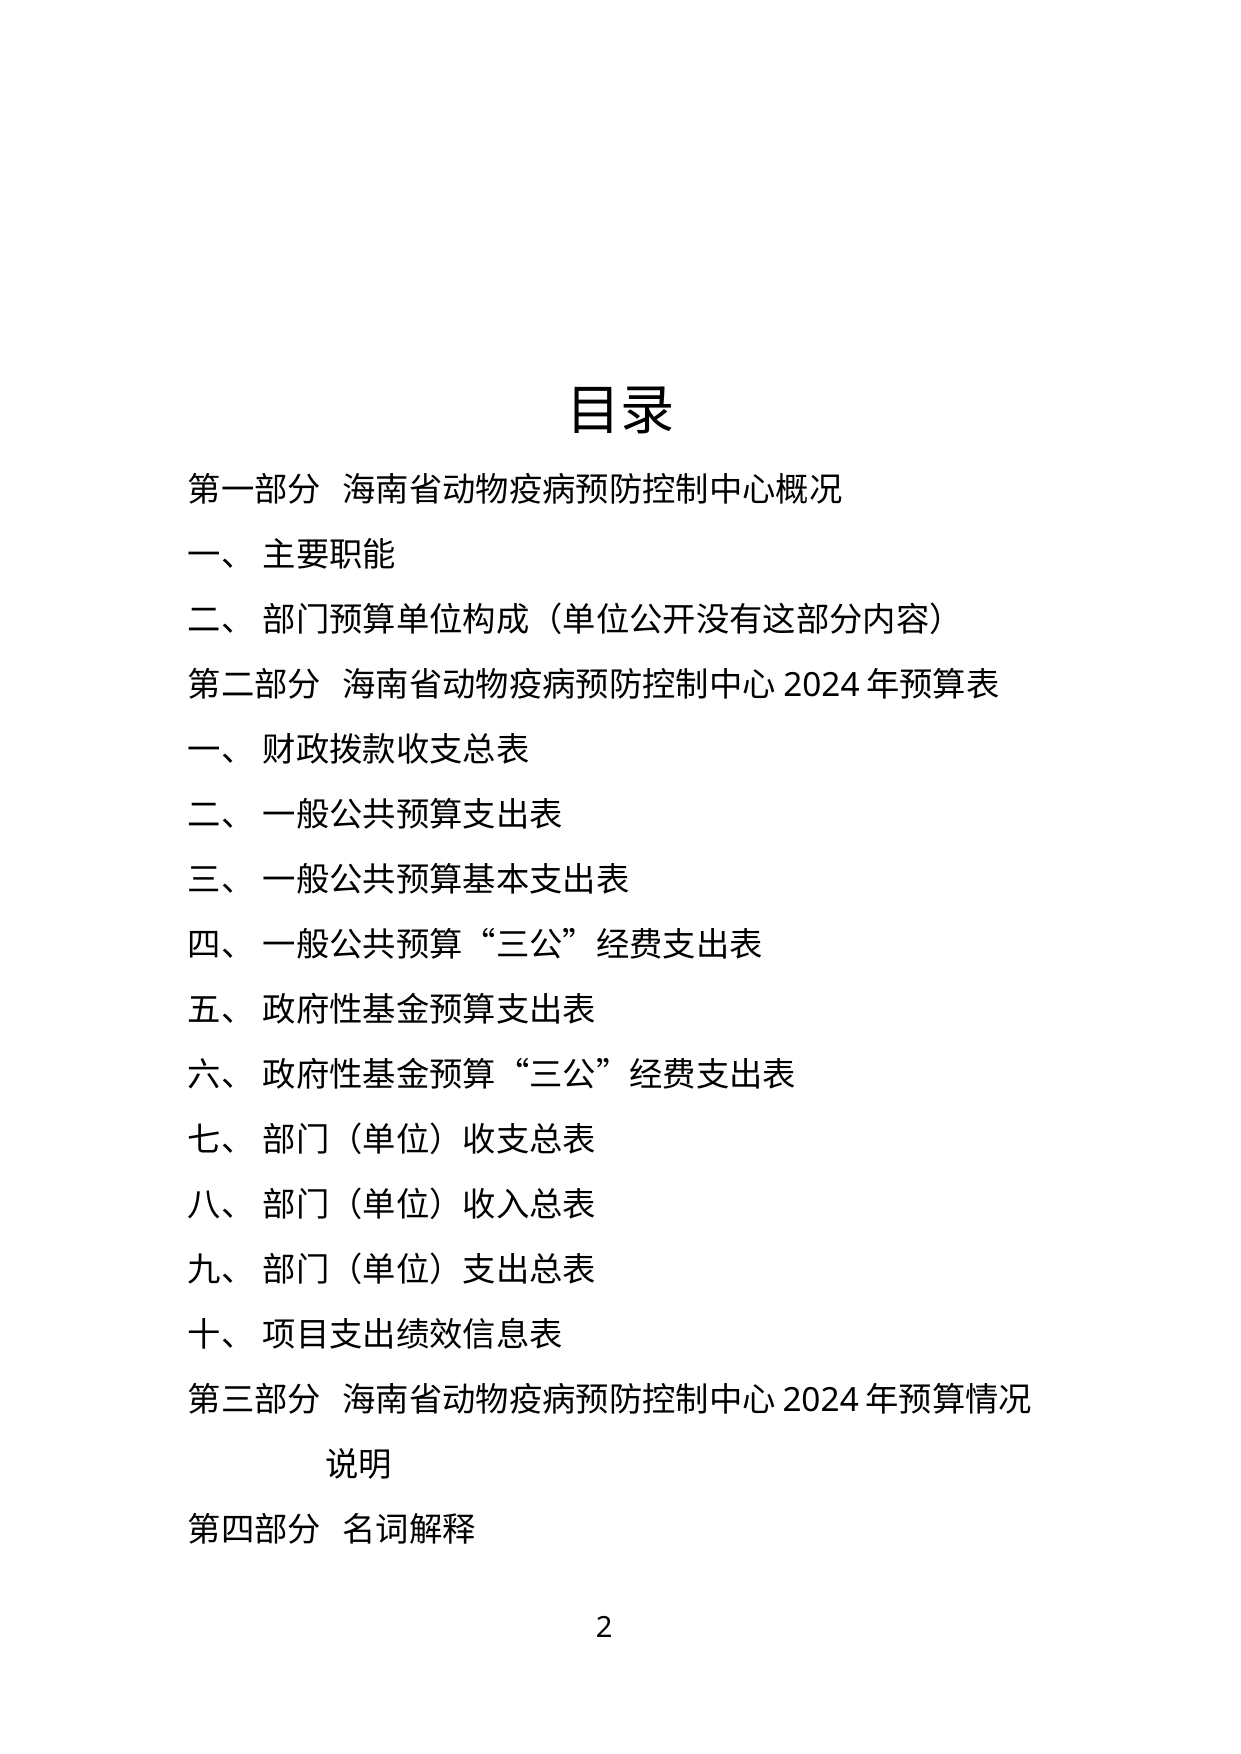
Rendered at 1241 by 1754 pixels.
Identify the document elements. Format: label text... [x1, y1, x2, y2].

list 政府性基金预算“三公”经费支出表 [187, 1039, 1053, 1104]
list 政府性基金预算支出表 [187, 974, 1053, 1039]
list 部门预算单位构成（单位公开没有这部分内容） [187, 584, 1053, 649]
text 目录 [187, 357, 1053, 454]
list 一般公共预算“三公”经费支出表 [187, 909, 1053, 974]
list 主要职能 [187, 519, 1053, 584]
list 名词解释 [187, 1494, 1053, 1559]
list 部门（单位）收入总表 [187, 1169, 1053, 1234]
list 部门（单位）收支总表 [187, 1104, 1053, 1169]
list 项目支出绩效信息表 [187, 1299, 1053, 1364]
list 部门（单位）支出总表 [187, 1234, 1053, 1299]
list 海南省动物疫病预防控制中心 2024年预算表 [187, 649, 1053, 714]
list 一般公共预算基本支出表 [187, 844, 1053, 909]
list 海南省动物疫病预防控制中心概况 [187, 454, 1053, 519]
list 财政拨款收支总表 [187, 714, 1053, 779]
list 海南省动物疫病预防控制中心2024年预算情况 说明 [187, 1364, 1053, 1494]
list 一般公共预算支出表 [187, 779, 1053, 844]
